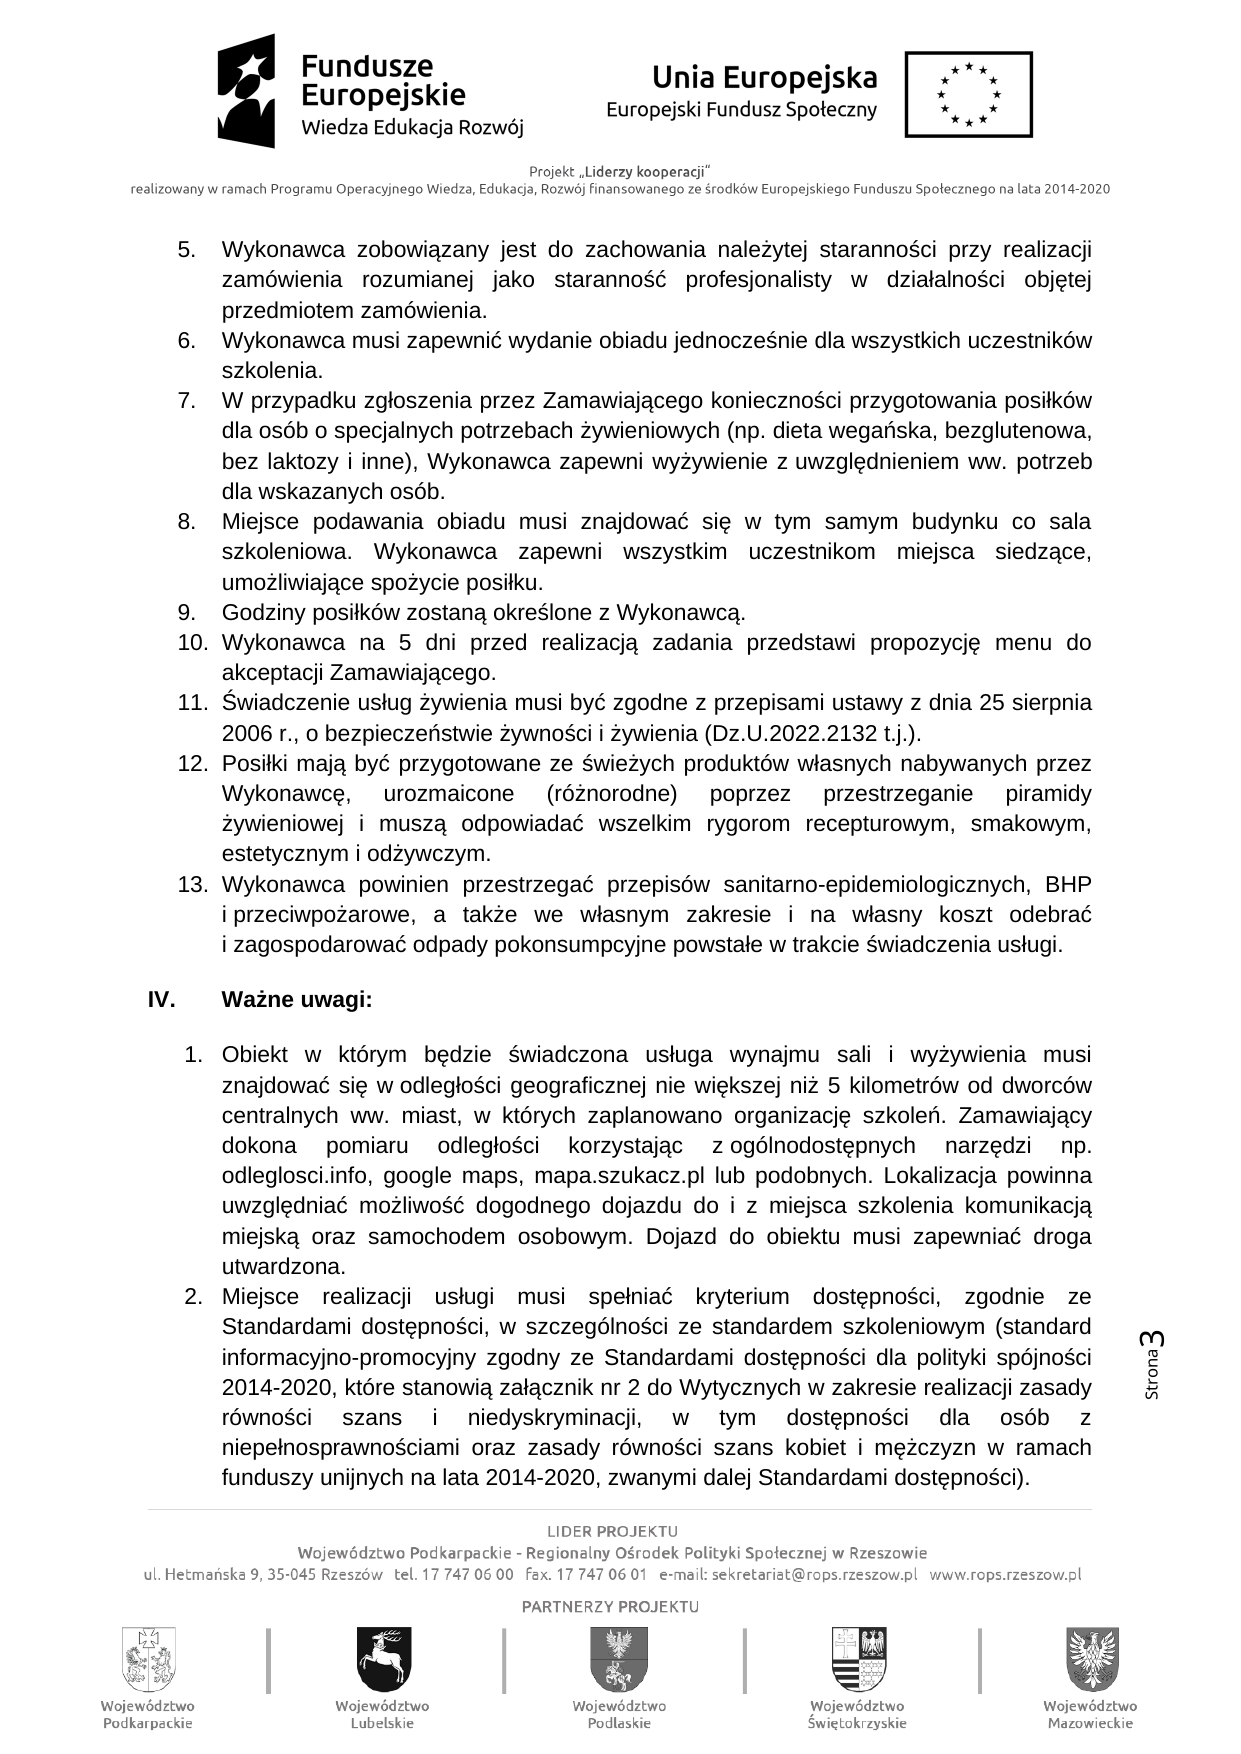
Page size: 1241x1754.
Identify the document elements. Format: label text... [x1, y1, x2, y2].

list Wykonawca powinien przestrzegać przepisów sanitarno-epidemiologicznych, BHP i przeciwpożarowe, a także we własnym zakresie i na własny koszt odebrać i zagospodarować odpady pokonsumpcyjne powstałe w trakcie świadczenia usługi. [177, 871, 1092, 957]
picture [37, 1513, 1203, 1754]
list Wykonawca zobowiązany jest do zachowania należytej staranności przy realizacji zamówienia rozumianej jako staranność profesjonalisty w działalności objętej przedmiotem zamówienia. [177, 236, 1092, 323]
list Obiekt w którym będzie świadczona usługa wynajmu sali i wyżywienia musi znajdować się w odległości geograficznej nie większej niż 5 kilometrów od dworców centralnych ww. miast, w których zaplanowano organizację szkoleń. Zamawiający dokona pomiaru odległości korzystając z ogólnodostępnych narzędzi np. odleglosci.info, google maps, mapa.szukacz.pl lub podobnych. Lokalizacja powinna uwzględniać możliwość dogodnego dojazdu do i z miejsca szkolenia komunikacją miejską oraz samochodem osobowym. Dojazd do obiektu musi zapewniać droga utwardzona. [184, 1041, 1092, 1279]
list Posiłki mają być przygotowane ze świeżych produktów własnych nabywanych przez Wykonawcę, urozmaicone (różnorodne) poprzez przestrzeganie piramidy żywieniowej i muszą odpowiadać wszelkim rygorom recepturowym, smakowym, estetycznym i odżywczym. [177, 750, 1092, 867]
picture [0, 16, 1241, 221]
list W przypadku zgłoszenia przez Zamawiającego konieczności przygotowania posiłków dla osób o specjalnych potrzebach żywieniowych (np. dieta wegańska, bezglutenowa, bez laktozy i inne), Wykonawca zapewni wyżywienie z uwzględnieniem ww. potrzeb dla wskazanych osób. [177, 387, 1092, 504]
list Wykonawca na 5 dni przed realizacją zadania przedstawi propozycję menu do akceptacji Zamawiającego. [177, 629, 1092, 686]
text IV. Ważne uwagi: [148, 986, 1092, 1013]
list Godziny posiłków zostaną określone z Wykonawcą. [177, 599, 1092, 625]
list Miejsce realizacji usługi musi spełniać kryterium dostępności, zgodnie ze Standardami dostępności, w szczególności ze standardem szkoleniowym (standard informacyjno-promocyjny zgodny ze Standardami dostępności dla polityki spójności 2014-2020, które stanowią załącznik nr 2 do Wytycznych w zakresie realizacji zasady równości szans i niedyskryminacji, w tym dostępności dla osób z niepełnosprawnościami oraz zasady równości szans kobiet i mężczyzn w ramach funduszy unijnych na lata 2014-2020, zwanymi dalej Standardami dostępności). [184, 1283, 1092, 1491]
list Miejsce podawania obiadu musi znajdować się w tym samym budynku co sala szkoleniowa. Wykonawca zapewni wszystkim uczestnikom miejsca siedzące, umożliwiające spożycie posiłku. [177, 508, 1092, 595]
list Wykonawca musi zapewnić wydanie obiadu jednocześnie dla wszystkich uczestników szkolenia. [177, 327, 1092, 383]
list Świadczenie usług żywienia musi być zgodne z przepisami ustawy z dnia 25 sierpnia 2006 r., o bezpieczeństwie żywności i żywienia (Dz.U.2022.2132 t.j.). [177, 689, 1092, 746]
